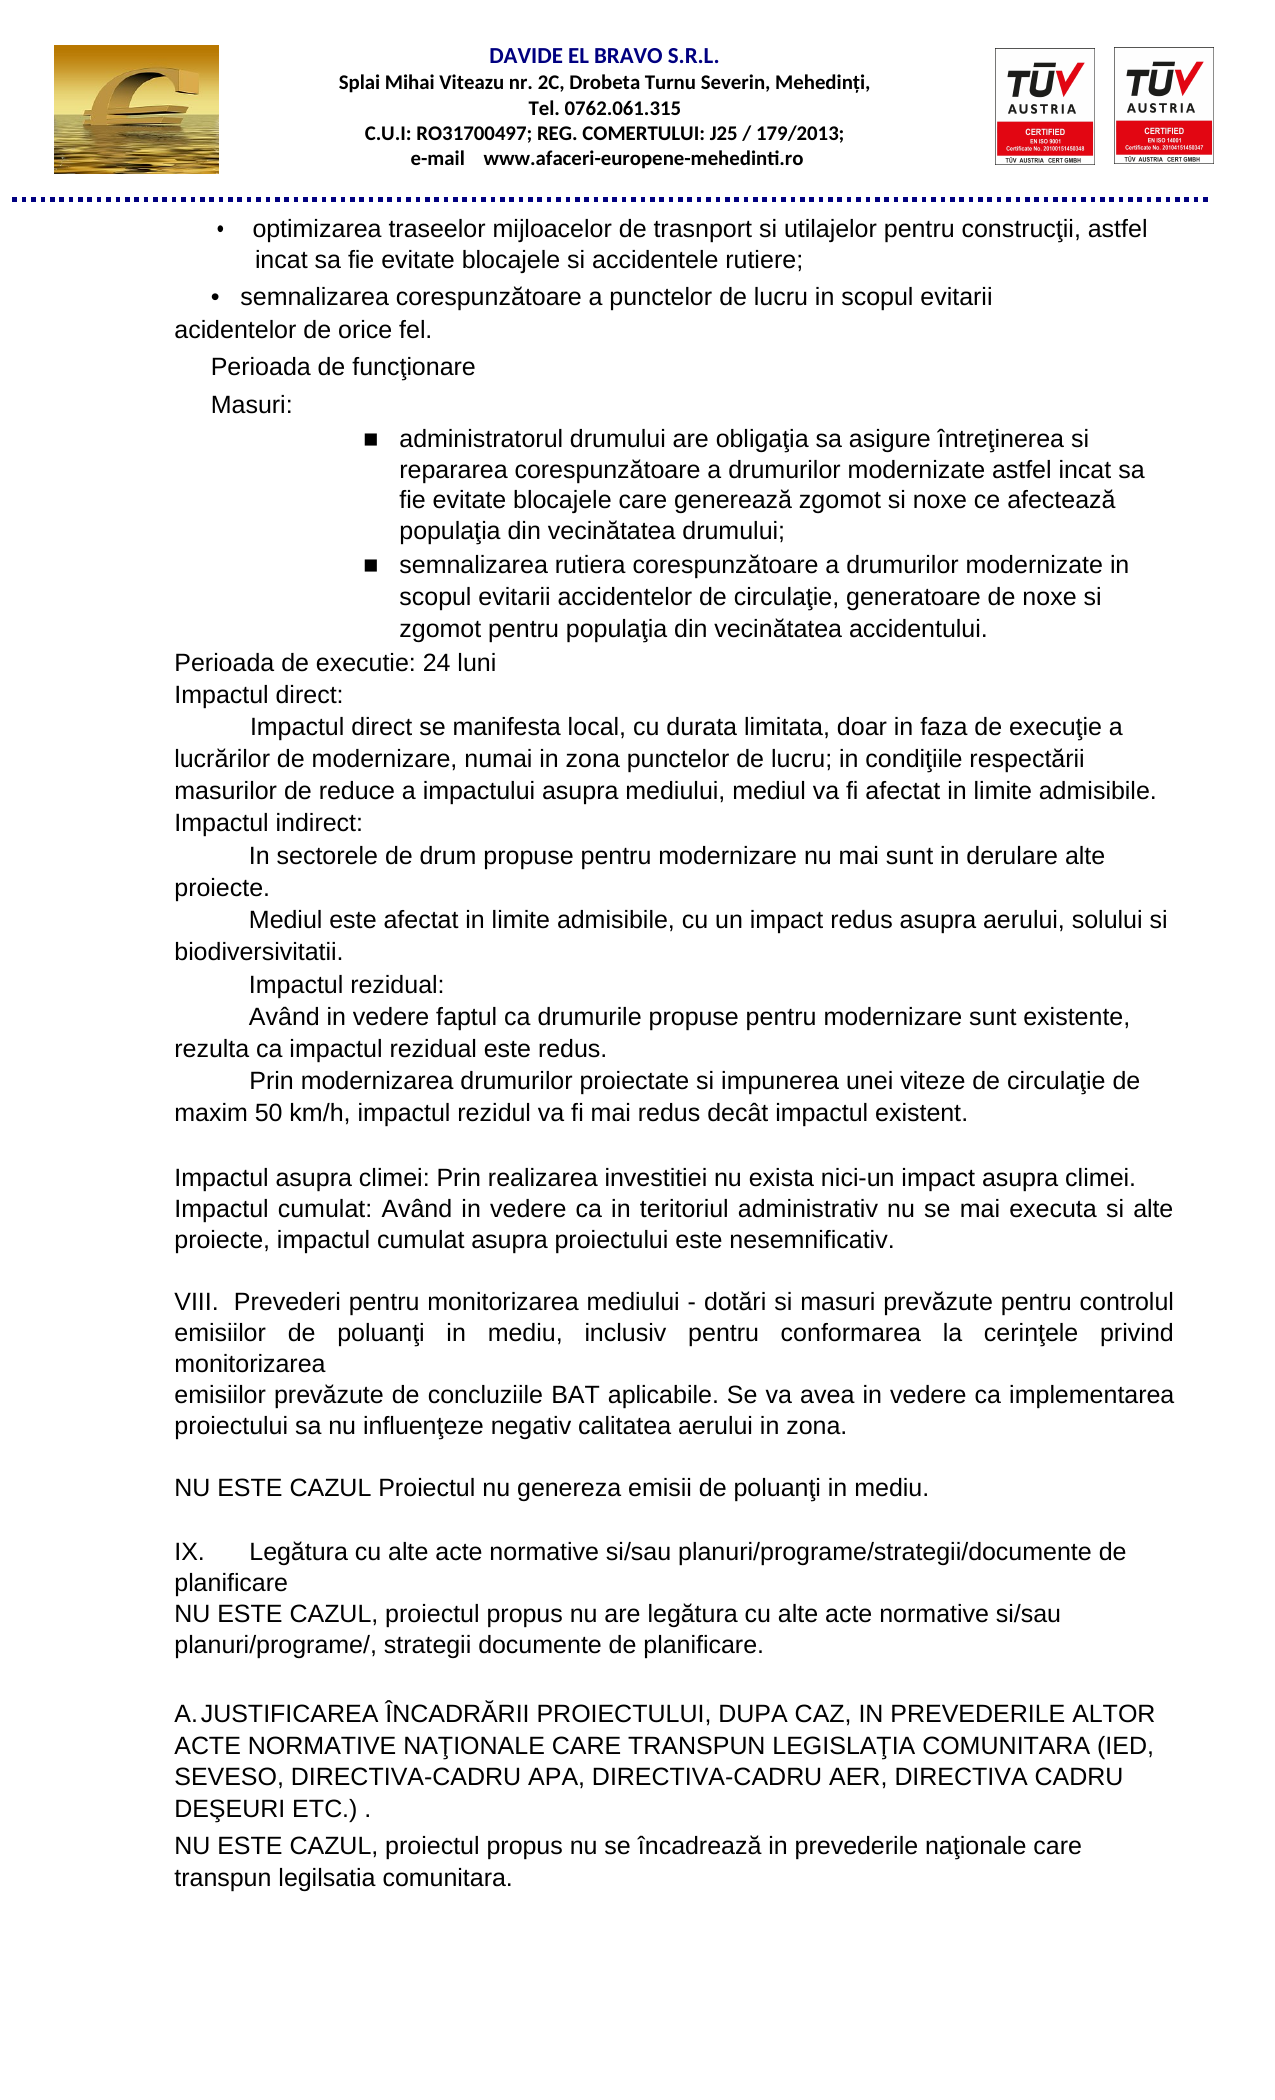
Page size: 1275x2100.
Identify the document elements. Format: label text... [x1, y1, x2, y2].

text NU ESTE CAZUL, proiectul propus nu se încadrează in prevederile naţionale care transpun legilsatia comunitara. [174, 1829, 1176, 1892]
text Impactul direct se manifesta local, cu durata limitata, doar in faza de execuţie a lucrărilor de modernizare, numai in zona punctelor de lucru; in condiţiile respectării masurilor de reduce a impactului asupra mediului, mediul va fi afectat in limite admisibile. Impactul indirect: [174, 710, 1176, 838]
list semnalizarea rutiera corespunzătoare a drumurilor modernizate in scopul evitarii accidentelor de circulaţie, generatoare de noxe si zgomot pentru populaţia din vecinătatea accidentului. [363, 548, 1176, 644]
text • semnalizarea corespunzătoare a punctelor de lucru in scopul evitarii acidentelor de orice fel. [174, 280, 1076, 345]
text Prin modernizarea drumurilor proiectate si impunerea unei viteze de circulaţie de maxim 50 km/h, impactul rezidul va fi mai redus decât impactul existent. [174, 1064, 1176, 1128]
text Masuri: [174, 387, 1076, 420]
list administratorul drumului are obligaţia sa asigure întreţinerea si repararea corespunzătoare a drumurilor modernizate astfel incat sa fie evitate blocajele care generează zgomot si noxe ce afectează populaţia din vecinătatea drumului; [363, 423, 1176, 545]
text Impactul cumulat: Având in vedere ca in teritoriul administrativ nu se mai executa si alte proiecte, impactul cumulat asupra proiectului este nesemnificativ. [174, 1193, 1176, 1255]
text In sectorele de drum propuse pentru modernizare nu mai sunt in derulare alte proiecte. [174, 839, 1176, 903]
picture [54, 45, 219, 174]
text Impactul rezidual: [174, 968, 1176, 1000]
text Mediul este afectat in limite admisibile, cu un impact redus asupra aerului, solului si biodiversivitatii. [174, 903, 1176, 967]
list optimizarea traseelor mijloacelor de trasnport si utilajelor pentru construcţii, astfel incat sa fie evitate blocajele si accidentele rutiere; [217, 212, 1176, 275]
text NU ESTE CAZUL Proiectul nu genereza emisii de poluanţi in mediu. [174, 1472, 1176, 1503]
picture [1114, 47, 1214, 164]
text VIII. Prevederi pentru monitorizarea mediului - dotări si masuri prevăzute pentru controlul emisiilor de poluanţi in mediu, inclusiv pentru conformarea la cerinţele privind monitorizarea emisiilor prevăzute de concluziile BAT aplicabile. Se va avea in vedere ca implementarea proiectului sa nu influenţeze negativ calitatea aerului in zona. [174, 1286, 1176, 1441]
text IX. Legătura cu alte acte normative si/sau planuri/programe/strategii/documente de planificare NU ESTE CAZUL, proiectul propus nu are legătura cu alte acte normative si/sau planuri/programe/, strategii documente de planificare. [174, 1535, 1176, 1659]
text A. JUSTIFICAREA ÎNCADRĂRII PROIECTULUI, DUPA CAZ, IN PREVEDERILE ALTOR ACTE NORMATIVE NAŢIONALE CARE TRANSPUN LEGISLAŢIA COMUNITARA (IED, SEVESO, DIRECTIVA-CADRU APA, DIRECTIVA-CADRU AER, DIRECTIVA CADRU DEŞEURI ETC.) . [174, 1697, 1176, 1823]
text Perioada de funcţionare [174, 350, 1076, 382]
picture [995, 48, 1095, 165]
text Perioada de executie: 24 luni [174, 646, 1176, 678]
text Având in vedere faptul ca drumurile propuse pentru modernizare sunt existente, rezulta ca impactul rezidual este redus. [174, 1000, 1176, 1064]
text Impactul asupra climei: Prin realizarea investitiei nu exista nici-un impact asupra climei. [174, 1162, 1176, 1193]
text Impactul direct: [174, 678, 476, 710]
